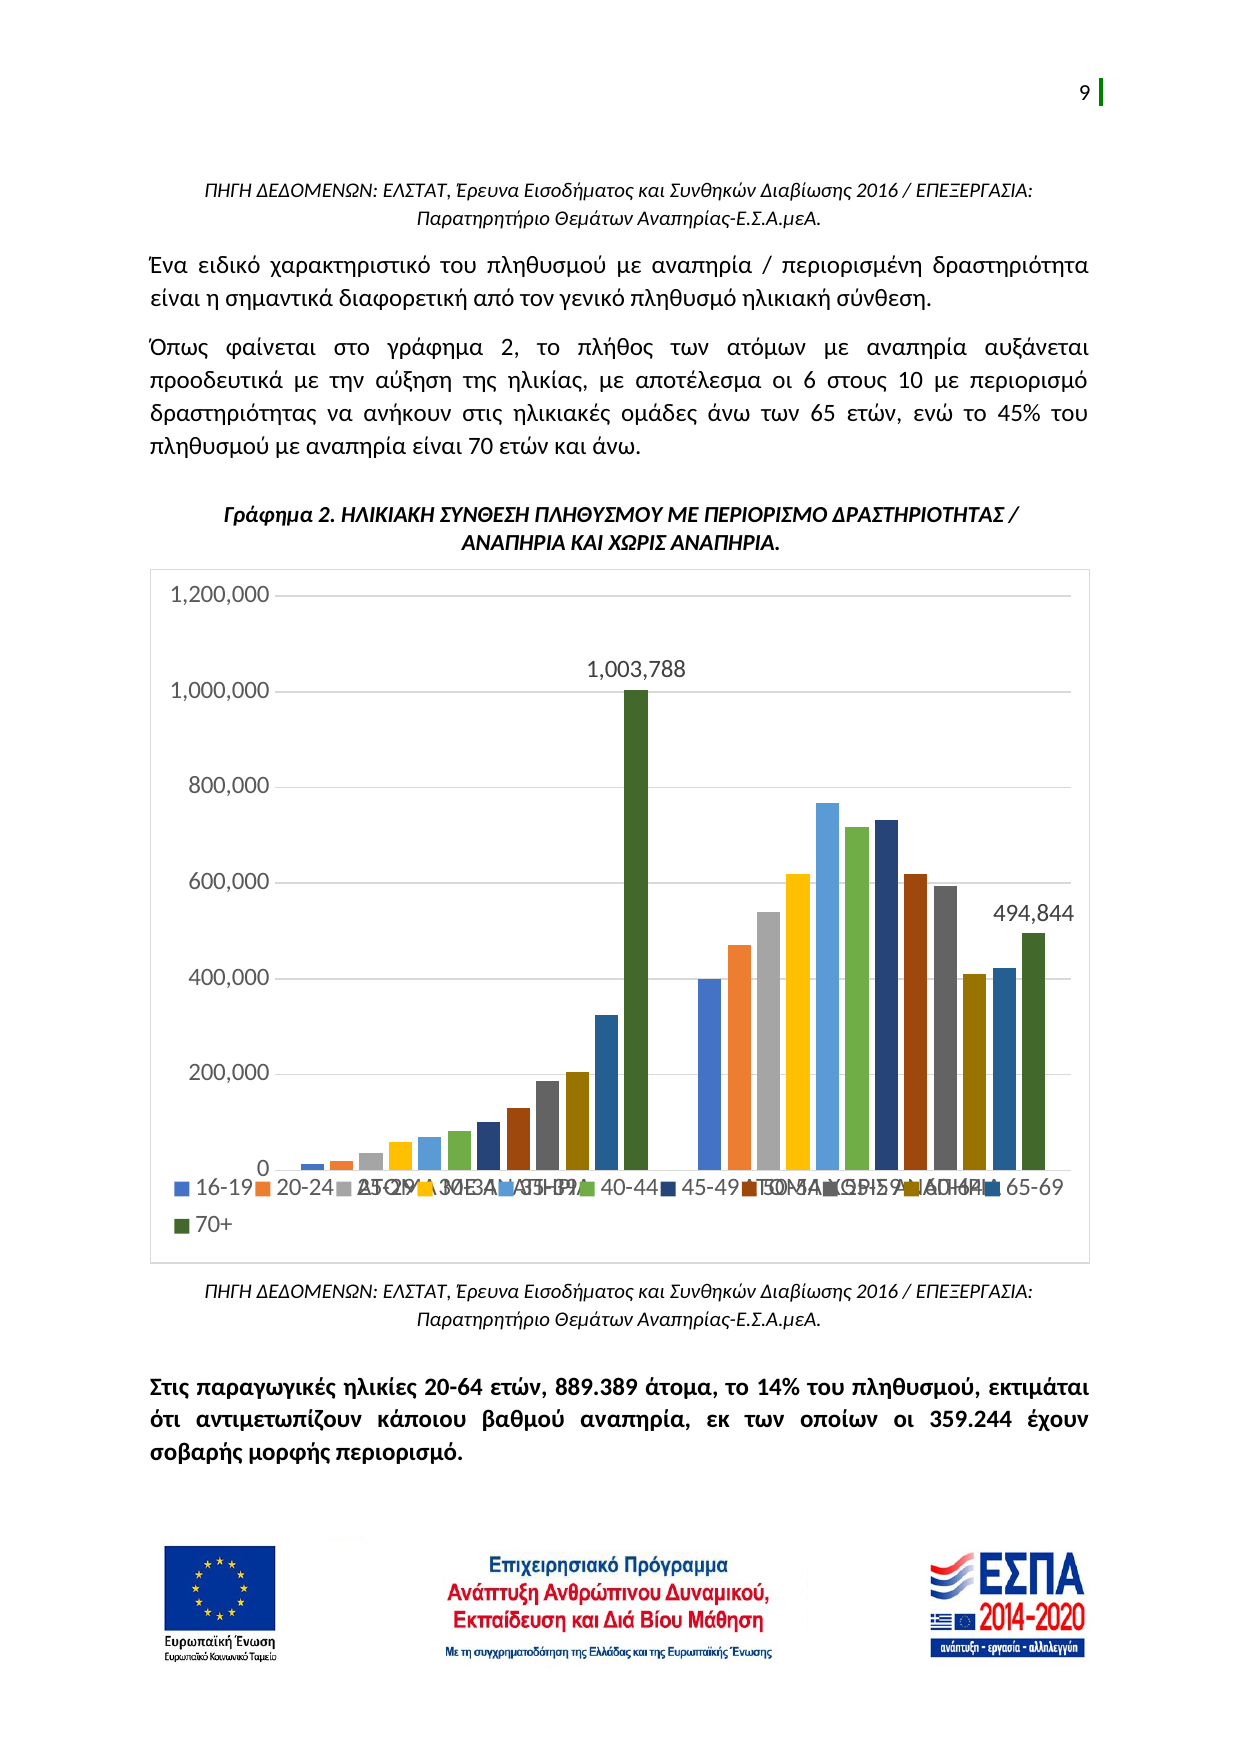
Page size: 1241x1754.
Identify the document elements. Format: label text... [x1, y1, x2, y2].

text Ένα ειδικό χαρακτηριστικό του πληθυσμού με αναπηρία / περιορισμένη δραστηριότητα είναι η σημαντικά διαφορετική από τον γενικό πληθυσμό ηλικιακή σύνθεση. [150, 249, 1090, 312]
text ΠΗΓΗ ΔΕΔΟΜΕΝΩΝ: ΕΛΣΤΑΤ, Έρευνα Εισοδήματος και Συνθηκών Διαβίωσης 2016 / ΕΠΕΞΕΡΓΑΣΙΑ: Παρατηρητήριο Θεμάτων Αναπηρίας-Ε.Σ.Α.μεΑ. [150, 177, 1090, 230]
picture [150, 1535, 1096, 1671]
text Όπως φαίνεται στο γράφημα 2, το πλήθος των ατόμων με αναπηρία αυξάνεται προοδευτικά με την αύξηση της ηλικίας, με αποτέλεσμα οι 6 στους 10 με περιορισμό δραστηριότητας να ανήκουν στις ηλικιακές ομάδες άνω των 65 ετών, ενώ το 45% του πληθυσμού με αναπηρία είναι 70 ετών και άνω. [150, 331, 1090, 461]
text ΠΗΓΗ ΔΕΔΟΜΕΝΩΝ: ΕΛΣΤΑΤ, Έρευνα Εισοδήματος και Συνθηκών Διαβίωσης 2016 / ΕΠΕΞΕΡΓΑΣΙΑ: Παρατηρητήριο Θεμάτων Αναπηρίας-Ε.Σ.Α.μεΑ. [150, 1278, 1090, 1331]
text Στις παραγωγικές ηλικίες 20-64 ετών, 889.389 άτομα, το 14% του πληθυσμού, εκτιμάται ότι αντιμετωπίζουν κάποιου βαθμού αναπηρία, εκ των οποίων οι 359.244 έχουν σοβαρής μορφής περιορισμό. [150, 1371, 1090, 1467]
text Γράφημα 2. ΗΛΙΚΙΑΚΗ ΣΥΝΘΕΣΗ ΠΛΗΘΥΣΜΟΥ ΜΕ ΠΕΡΙΟΡΙΣΜΟ ΔΡΑΣΤΗΡΙΟΤΗΤΑΣ / ΑΝΑΠΗΡΙΑ ΚΑΙ ΧΩΡΙΣ ΑΝΑΠΗΡΙΑ. [209, 500, 1036, 556]
